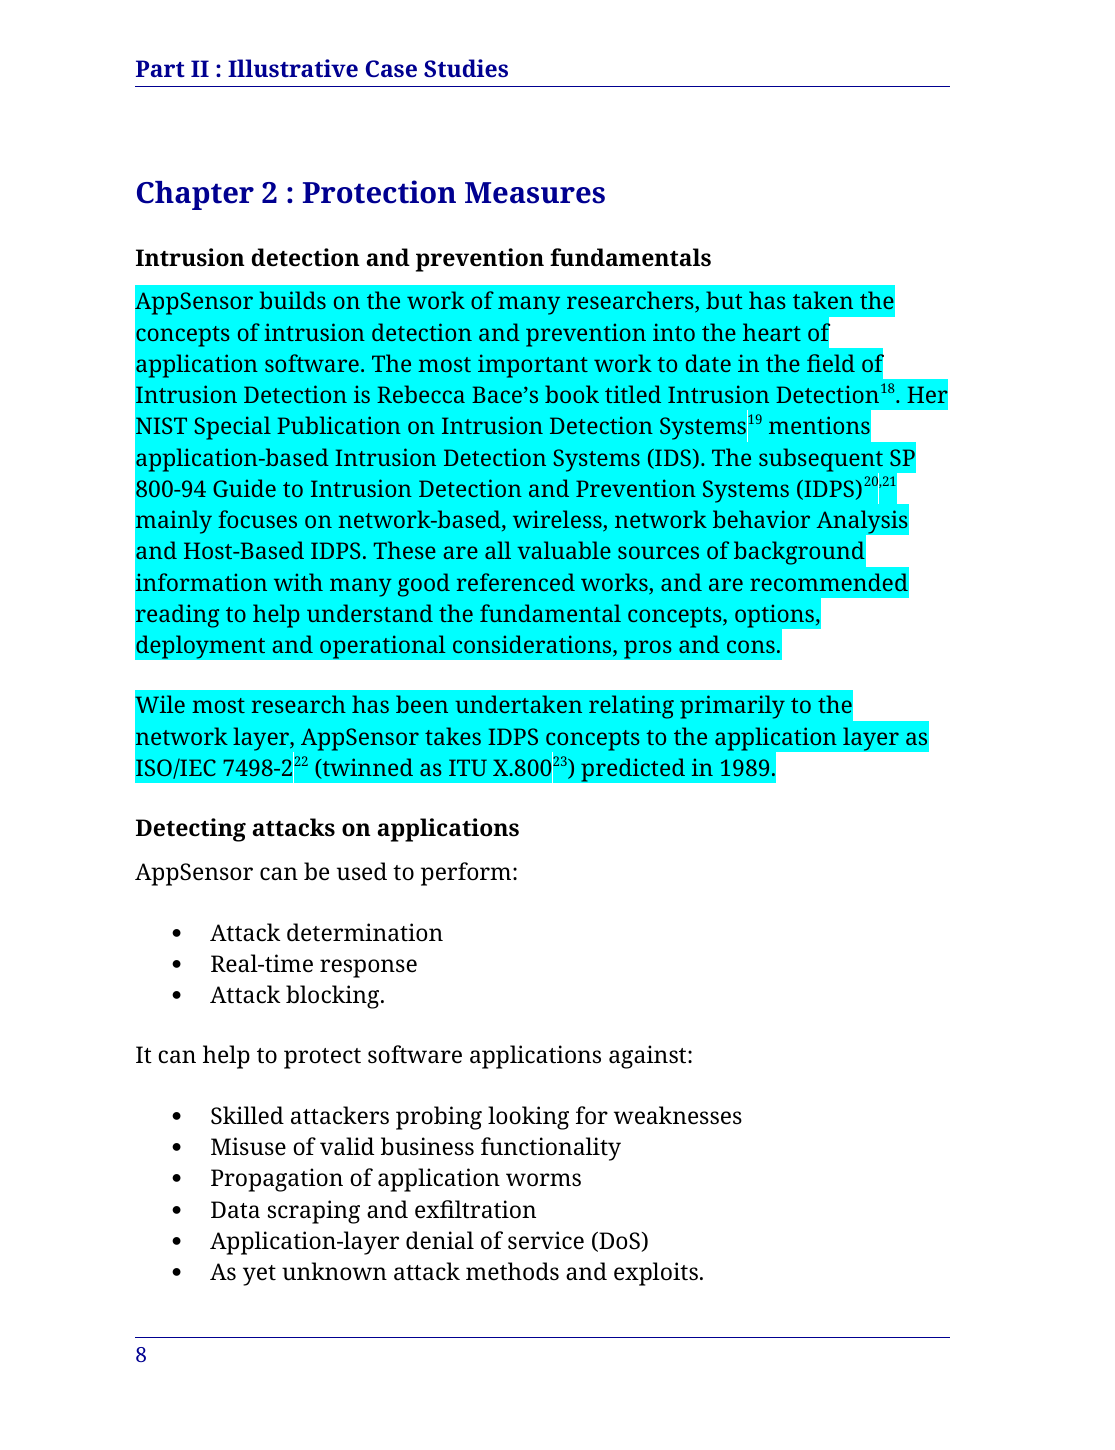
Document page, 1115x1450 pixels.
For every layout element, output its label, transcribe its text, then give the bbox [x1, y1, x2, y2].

list Attack blocking. [173, 979, 950, 1010]
text AppSensor builds on the work of many researchers, but has taken the concepts of intrusion detection and prevention into the heart of application software. The most important work to date in the field of Intrusion Detection is Rebecca Bace’s book titled Intrusion Detection. Her NIST Special Publication on Intrusion Detection Systems mentions application-based Intrusion Detection Systems (IDS). The subsequent SP 800-94 Guide to Intrusion Detection and Prevention Systems (IDPS), mainly focuses on network-based, wireless, network behavior Analysis and Host-Based IDPS. These are all valuable sources of background information with many good referenced works, and are recommended reading to help understand the fundamental concepts, options, deployment and operational considerations, pros and cons. [782, 285, 950, 660]
text AppSensor can be used to perform: [135, 856, 950, 887]
list Data scraping and exfiltration [173, 1194, 950, 1225]
text Wile most research has been undertaken relating primarily to the network layer, AppSensor takes IDPS concepts to the application layer as ISO/IEC 7498-2 (twinned as ITU X.800) predicted in 1989. [135, 689, 950, 783]
subtitle Detecting attacks on applications [135, 812, 950, 844]
list Propagation of application worms [173, 1162, 950, 1194]
subtitle Chapter 2 : Protection Measures [135, 173, 950, 212]
list Misuse of valid business functionality [173, 1131, 950, 1162]
list Real-time response [173, 948, 950, 979]
list Application-layer denial of service (DoS) [173, 1225, 950, 1256]
text It can help to protect software applications against: [135, 1039, 950, 1071]
list As yet unknown attack methods and exploits. [173, 1256, 950, 1287]
list Attack determination [173, 917, 950, 948]
list Skilled attackers probing looking for weaknesses [173, 1100, 950, 1131]
subtitle Intrusion detection and prevention fundamentals [135, 242, 950, 273]
